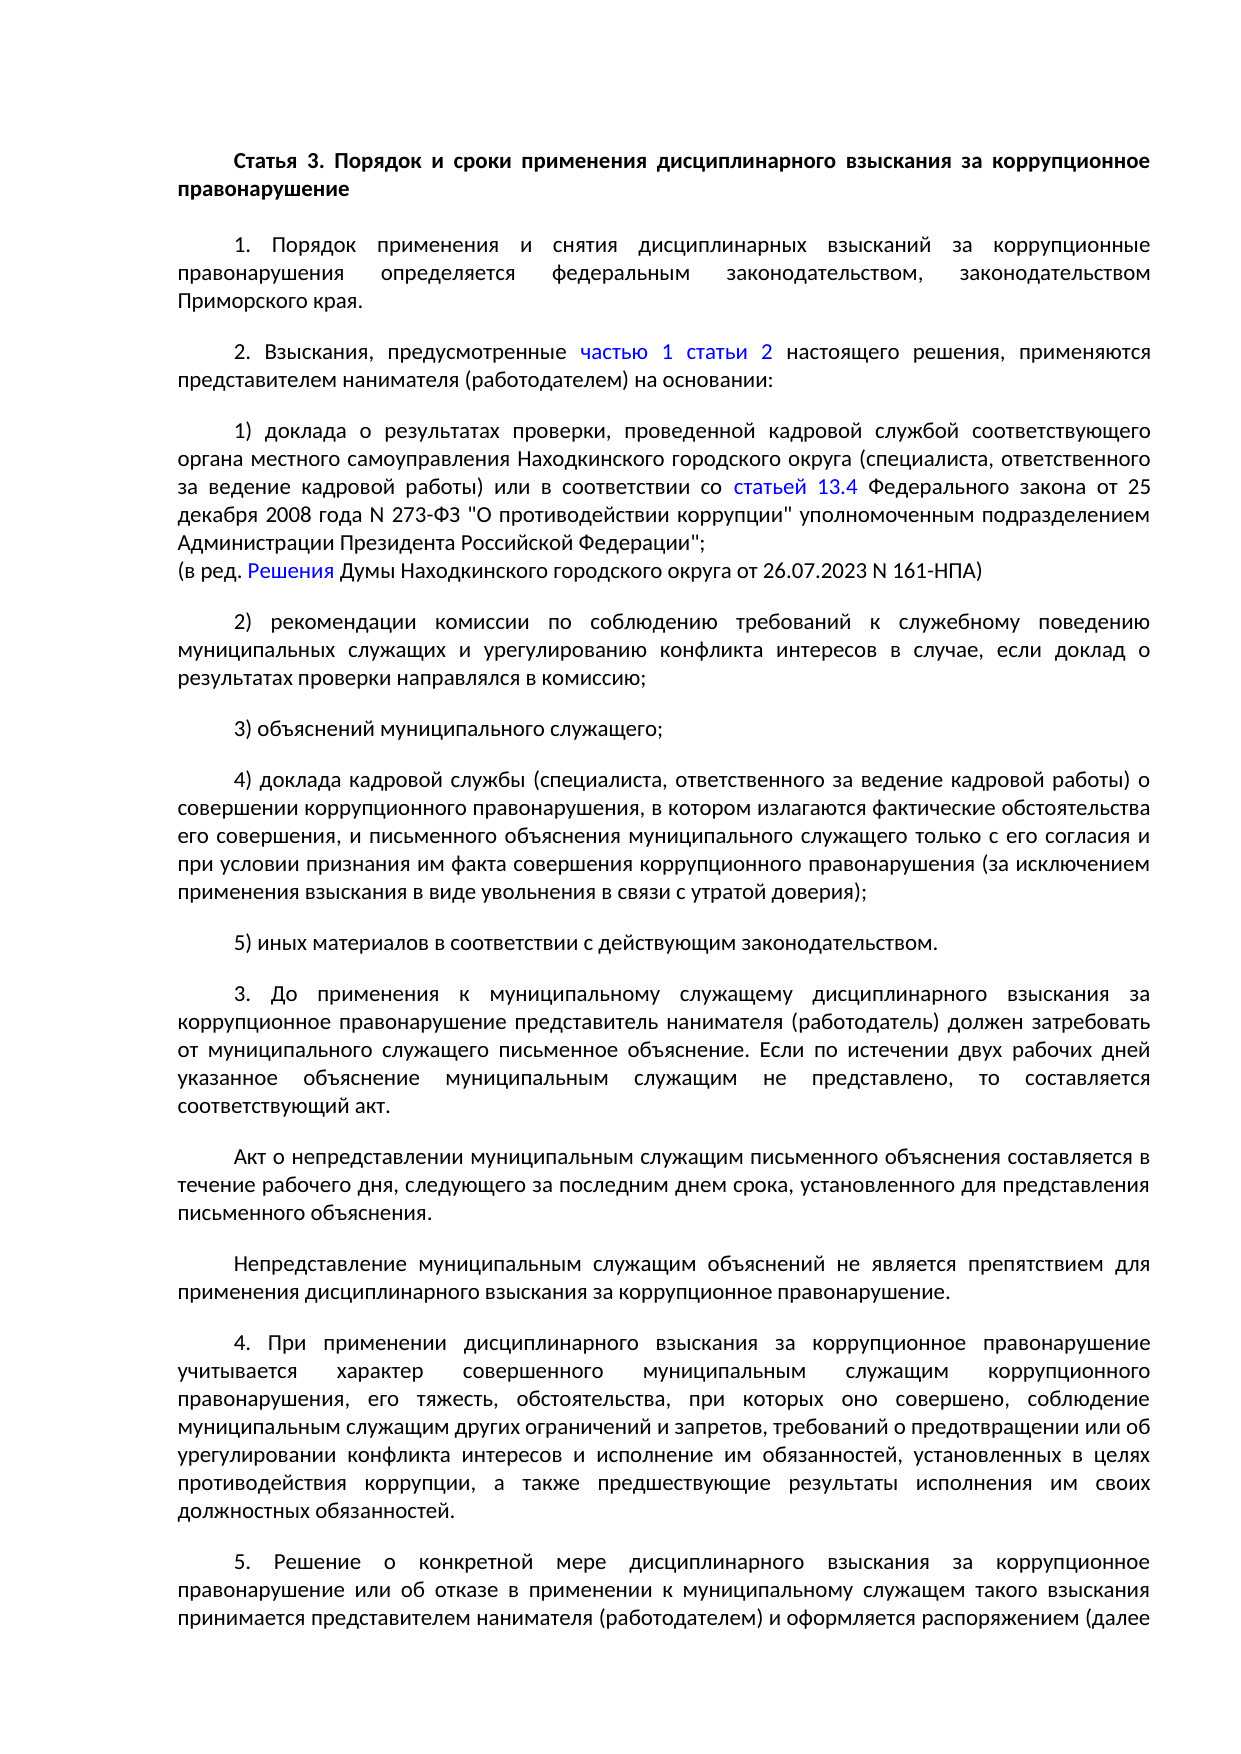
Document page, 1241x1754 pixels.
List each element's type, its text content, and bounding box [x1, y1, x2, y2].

text 3) объяснений муниципального служащего; [177, 714, 1152, 742]
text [177, 1547, 1152, 1631]
text 2) рекомендации комиссии по соблюдению требований к служебному поведению муниципальных служащих и урегулированию конфликта интересов в случае, если доклад о результатах проверки направлялся в комиссию; [177, 607, 1152, 691]
text 4) доклада кадровой службы (специалиста, ответственного за ведение кадровой работы) о совершении коррупционного правонарушения, в котором излагаются фактические обстоятельства его совершения, и письменного объяснения муниципального служащего только с его согласия и при условии признания им факта совершения коррупционного правонарушения (за исключением применения взыскания в виде увольнения в связи с утратой доверия); [177, 765, 1152, 905]
text 5) иных материалов в соответствии с действующим законодательством. [177, 928, 1152, 956]
text (в ред. Решения Думы Находкинского городского округа от 26.07.2023 N 161-НПА) [177, 556, 1152, 584]
text 1. Порядок применения и снятия дисциплинарных взысканий за коррупционные правонарушения определяется федеральным законодательством, законодательством Приморского края. [177, 230, 1152, 314]
text Акт о непредставлении муниципальным служащим письменного объяснения составляется в течение рабочего дня, следующего за последним днем срока, установленного для представления письменного объяснения. [177, 1142, 1152, 1226]
text 1) доклада о результатах проверки, проведенной кадровой службой соответствующего органа местного самоуправления Находкинского городского округа (специалиста, ответственного за ведение кадровой работы) или в соответствии со статьей 13.4 Федерального закона от 25 декабря 2008 года N 273-ФЗ "О противодействии коррупции" уполномоченным подразделением Администрации Президента Российской Федерации"; [177, 416, 1152, 556]
text 2. Взыскания, предусмотренные частью 1 статьи 2 настоящего решения, применяются представителем нанимателя (работодателем) на основании: [177, 337, 1152, 393]
text Непредставление муниципальным служащим объяснений не является препятствием для применения дисциплинарного взыскания за коррупционное правонарушение. [177, 1249, 1152, 1305]
text 3. До применения к муниципальному служащему дисциплинарного взыскания за коррупционное правонарушение представитель нанимателя (работодатель) должен затребовать от муниципального служащего письменное объяснение. Если по истечении двух рабочих дней указанное объяснение муниципальным служащим не представлено, то составляется соответствующий акт. [177, 979, 1152, 1119]
text 4. При применении дисциплинарного взыскания за коррупционное правонарушение учитывается характер совершенного муниципальным служащим коррупционного правонарушения, его тяжесть, обстоятельства, при которых оно совершено, соблюдение муниципальным служащим других ограничений и запретов, требований о предотвращении или об урегулировании конфликта интересов и исполнение им обязанностей, установленных в целях противодействия коррупции, а также предшествующие результаты исполнения им своих должностных обязанностей. [177, 1328, 1152, 1524]
title Статья 3. Порядок и сроки применения дисциплинарного взыскания за коррупционное правонарушение [177, 146, 1152, 202]
